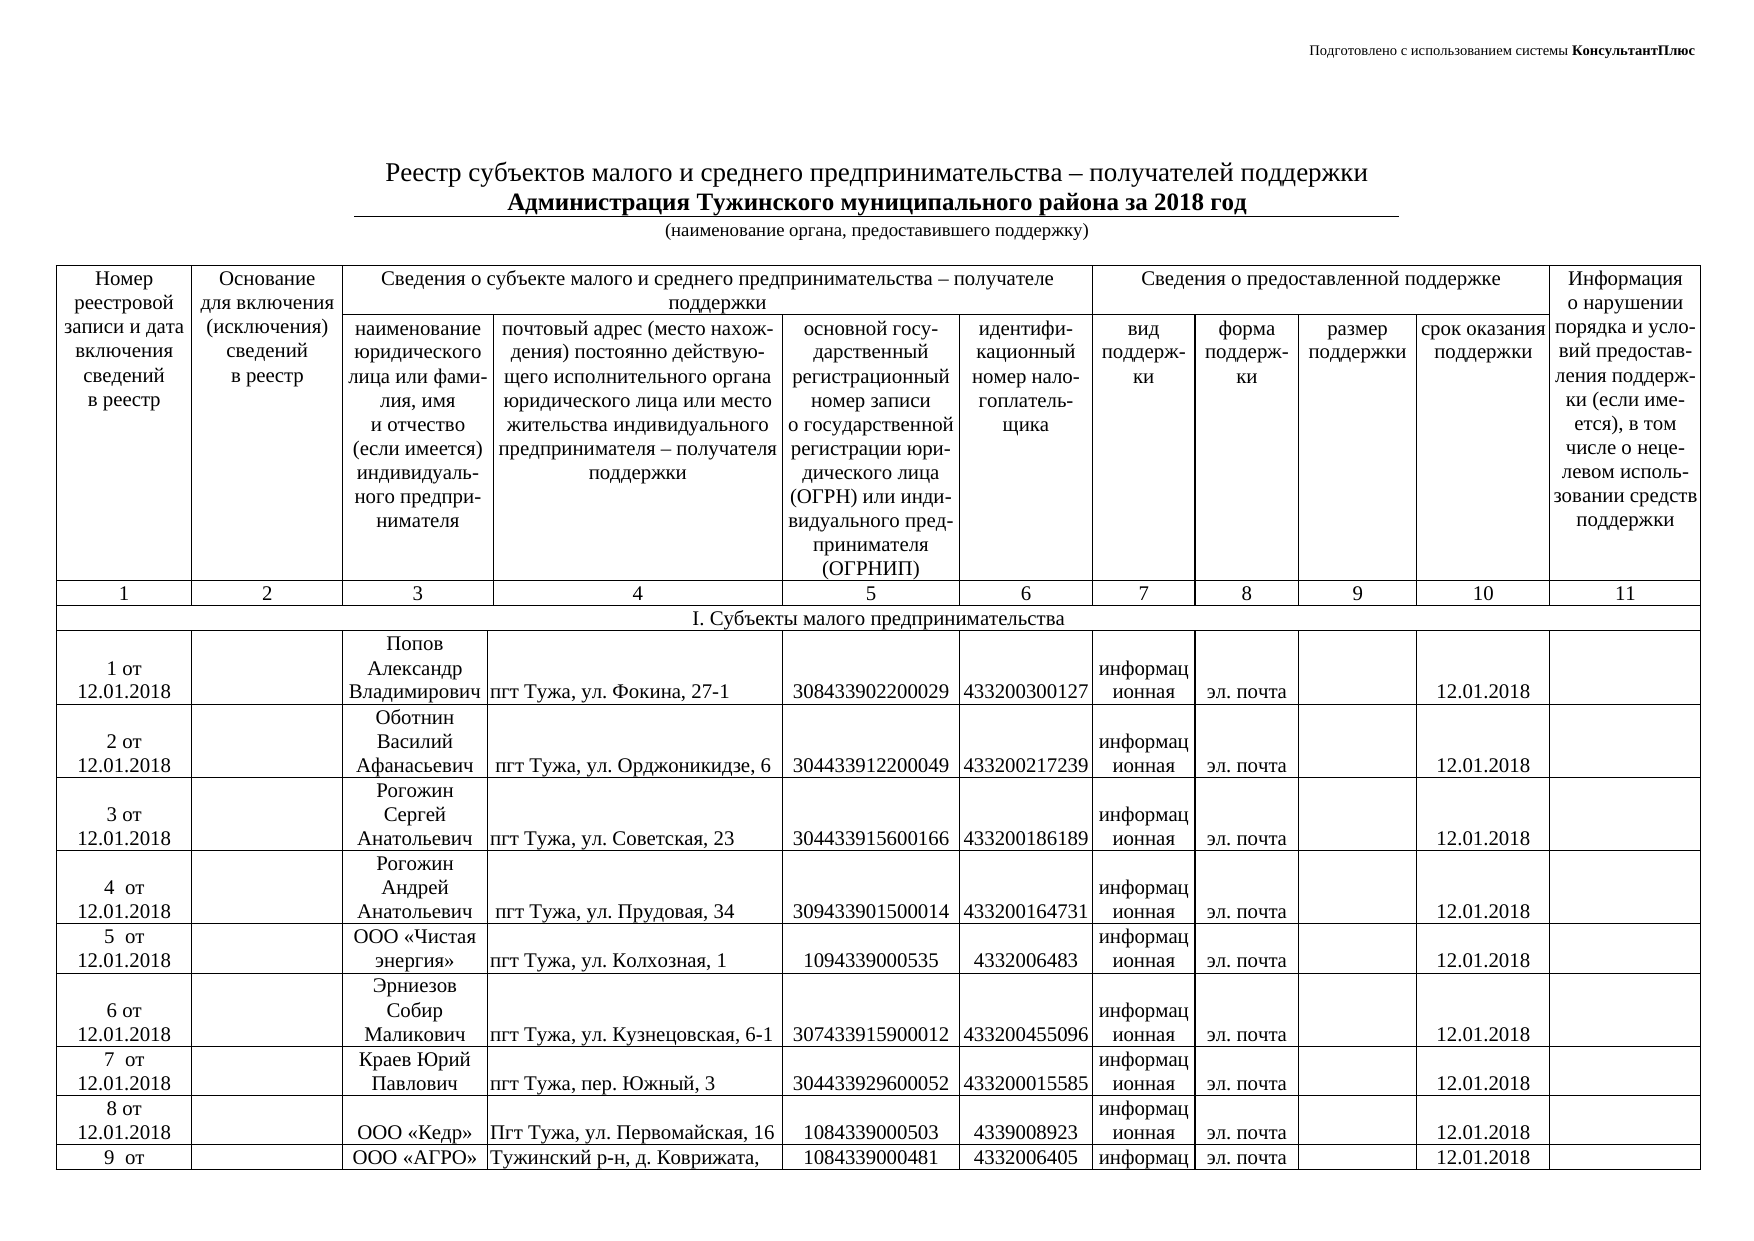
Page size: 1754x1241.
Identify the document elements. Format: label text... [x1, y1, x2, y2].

table_cell эл. почта [1196, 631, 1298, 703]
table_cell информационная [1093, 924, 1194, 972]
table_cell [1299, 851, 1416, 923]
table_cell Эрниезов Собир Маликович [343, 974, 487, 1046]
table_cell информационная [1093, 1096, 1194, 1144]
table_cell 12.01.2018 [1417, 705, 1549, 777]
table_cell [1550, 974, 1700, 1046]
table_header Сведения о субъекте малого и среднего предпринимательства – получателе поддержки [343, 266, 1092, 314]
table_cell 7 [1093, 581, 1194, 605]
table_cell 12.01.2018 [1417, 631, 1549, 703]
table_cell [192, 1145, 342, 1169]
table_cell 4332006483 [960, 924, 1092, 972]
table_header Основание для включения (исключения) сведений в реестр [192, 266, 342, 580]
table_cell [192, 631, 342, 703]
table_cell Рогожин Сергей Анатольевич [343, 778, 487, 850]
table_cell 1084339000481 [783, 1145, 959, 1169]
table_cell пгт Тужа, ул. Орджоникидзе, 6 [488, 705, 782, 777]
table_cell 433200015585 [960, 1047, 1092, 1095]
table_cell Попов Александр Владимирович [343, 631, 487, 703]
table_cell I. Субъекты малого предпринимательства [57, 606, 1700, 630]
table_cell информационная [1093, 778, 1194, 850]
table_cell 2 [192, 581, 342, 605]
table_cell Рогожин Андрей Анатольевич [343, 851, 487, 923]
table_cell [1299, 631, 1416, 703]
table_cell 12.01.2018 [1417, 924, 1549, 972]
table_cell [1299, 1096, 1416, 1144]
table_cell [1550, 851, 1700, 923]
table_cell 3 от 12.01.2018 [57, 778, 191, 850]
table_cell 6 от 12.01.2018 [57, 974, 191, 1046]
table_cell Краев Юрий Павлович [343, 1047, 487, 1095]
table_cell [192, 851, 342, 923]
table_cell 3 [343, 581, 493, 605]
table_cell 433200164731 [960, 851, 1092, 923]
table_cell [1550, 1145, 1700, 1169]
table_cell [192, 778, 342, 850]
table_cell основной государственный регистрационный номер записи о государственной регистрации юридического лица (ОГРН) или индивидуального предпринимателя (ОГРНИП) [783, 315, 959, 580]
table_cell 433200300127 [960, 631, 1092, 703]
table_cell 12.01.2018 [1417, 778, 1549, 850]
table_cell 433200186189 [960, 778, 1092, 850]
table_cell информационная [1093, 1145, 1194, 1169]
table_cell 309433901500014 [783, 851, 959, 923]
table_cell 8 от 12.01.2018 [57, 1096, 191, 1144]
table_cell [192, 705, 342, 777]
table_cell 12.01.2018 [1417, 1047, 1549, 1095]
table_cell 4 от 12.01.2018 [57, 851, 191, 923]
table_header Информация о нарушении порядка и условий предоставления поддержки (если имеется), в том числе о нецелевом использовании средств поддержки [1550, 266, 1700, 580]
table_cell 7 от 12.01.2018 [57, 1047, 191, 1095]
table_cell эл. почта [1196, 1047, 1298, 1095]
table_cell эл. почта [1196, 1096, 1298, 1144]
table_cell 6 [960, 581, 1092, 605]
table_cell эл. почта [1196, 974, 1298, 1046]
table_cell 4 [494, 581, 782, 605]
table_cell срок оказания поддержки [1417, 315, 1549, 580]
table_cell эл. почта [1196, 705, 1298, 777]
table_cell 12.01.2018 [1417, 974, 1549, 1046]
table_cell [1299, 974, 1416, 1046]
table_cell [192, 1096, 342, 1144]
table_cell 5 [783, 581, 959, 605]
table_cell 12.01.2018 [1417, 851, 1549, 923]
table_cell ООО «АГРО» [343, 1145, 487, 1169]
table_cell пгт Тужа, ул. Колхозная, 1 [488, 924, 782, 972]
table_cell 308433902200029 [783, 631, 959, 703]
table_cell информационная [1093, 705, 1194, 777]
table_header Сведения о предоставленной поддержке [1093, 266, 1549, 314]
table_header Номер реестровой записи и дата включения сведений в реестр [57, 266, 191, 580]
table_cell эл. почта [1196, 851, 1298, 923]
table_cell [1550, 778, 1700, 850]
table_cell форма поддержки [1196, 315, 1298, 580]
table_cell Пгт Тужа, ул. Первомайская, 16 [488, 1096, 782, 1144]
table_cell 9 [1299, 581, 1416, 605]
table_cell 4339008923 [960, 1096, 1092, 1144]
table_cell информационная [1093, 851, 1194, 923]
table_cell пгт Тужа, ул. Фокина, 27-1 [488, 631, 782, 703]
table_cell пгт Тужа, ул. Прудовая, 34 [488, 851, 782, 923]
table_cell [1550, 924, 1700, 972]
table_cell вид поддержки [1093, 315, 1194, 580]
table_cell 304433929600052 [783, 1047, 959, 1095]
table_cell [1550, 1096, 1700, 1144]
text (наименование органа, предоставившего поддержку) [354, 217, 1399, 240]
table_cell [488, 1145, 782, 1169]
table_cell 307433915900012 [783, 974, 959, 1046]
table_cell размер поддержки [1299, 315, 1416, 580]
table_cell информационная [1093, 631, 1194, 703]
table_cell эл. почта [1196, 778, 1298, 850]
table_cell информационная [1093, 974, 1194, 1046]
table_cell [1299, 705, 1416, 777]
table_cell Оботнин Василий Афанасьевич [343, 705, 487, 777]
table_cell [1550, 1047, 1700, 1095]
table_cell эл. почта [1196, 1145, 1298, 1169]
table_cell 1 от 12.01.2018 [57, 631, 191, 703]
table_cell [1550, 631, 1700, 703]
table_cell 433200217239 [960, 705, 1092, 777]
table_cell [1299, 778, 1416, 850]
table_cell пгт Тужа, ул. Советская, 23 [488, 778, 782, 850]
table_cell 12.01.2018 [1417, 1096, 1549, 1144]
table_cell [1299, 1047, 1416, 1095]
table_cell наименование юридического лица или фамилия, имя и отчество (если имеется) индивидуального предпринимателя [343, 315, 493, 580]
table_cell 9 от 12.01.2018 [57, 1145, 191, 1169]
table_cell почтовый адрес (место нахождения) постоянно действующего исполнительного органа юридического лица или место жительства индивидуального предпринимателя – получателя поддержки [494, 315, 782, 580]
table_cell 1094339000535 [783, 924, 959, 972]
table_cell 433200455096 [960, 974, 1092, 1046]
table_cell пгт Тужа, ул. Кузнецовская, 6-1 [488, 974, 782, 1046]
table_cell 304433915600166 [783, 778, 959, 850]
table_cell [1299, 924, 1416, 972]
table_cell 10 [1417, 581, 1549, 605]
table_cell 8 [1196, 581, 1298, 605]
table_cell 5 от 12.01.2018 [57, 924, 191, 972]
table_cell пгт Тужа, пер. Южный, 3 [488, 1047, 782, 1095]
table_cell [192, 974, 342, 1046]
table_cell информационная [1093, 1047, 1194, 1095]
table_cell 2 от 12.01.2018 [57, 705, 191, 777]
table_cell идентификационный номер налогоплательщика [960, 315, 1092, 580]
table_cell ООО «Чистая энергия» [343, 924, 487, 972]
table_cell эл. почта [1196, 924, 1298, 972]
table_cell [1550, 705, 1700, 777]
table_cell 11 [1550, 581, 1700, 605]
table_cell ООО «Кедр» [343, 1096, 487, 1144]
table_cell 304433912200049 [783, 705, 959, 777]
table_cell 1084339000503 [783, 1096, 959, 1144]
table_cell [192, 1047, 342, 1095]
text Реестр субъектов малого и среднего предпринимательства – получателей поддержки [59, 156, 1695, 187]
table_cell 12.01.2018 [1417, 1145, 1549, 1169]
text Администрация Тужинского муниципального района за 2018 год [354, 187, 1399, 216]
table_cell 4332006405 [960, 1145, 1092, 1169]
table_cell [192, 924, 342, 972]
table_cell [1299, 1145, 1416, 1169]
table_cell 1 [57, 581, 191, 605]
